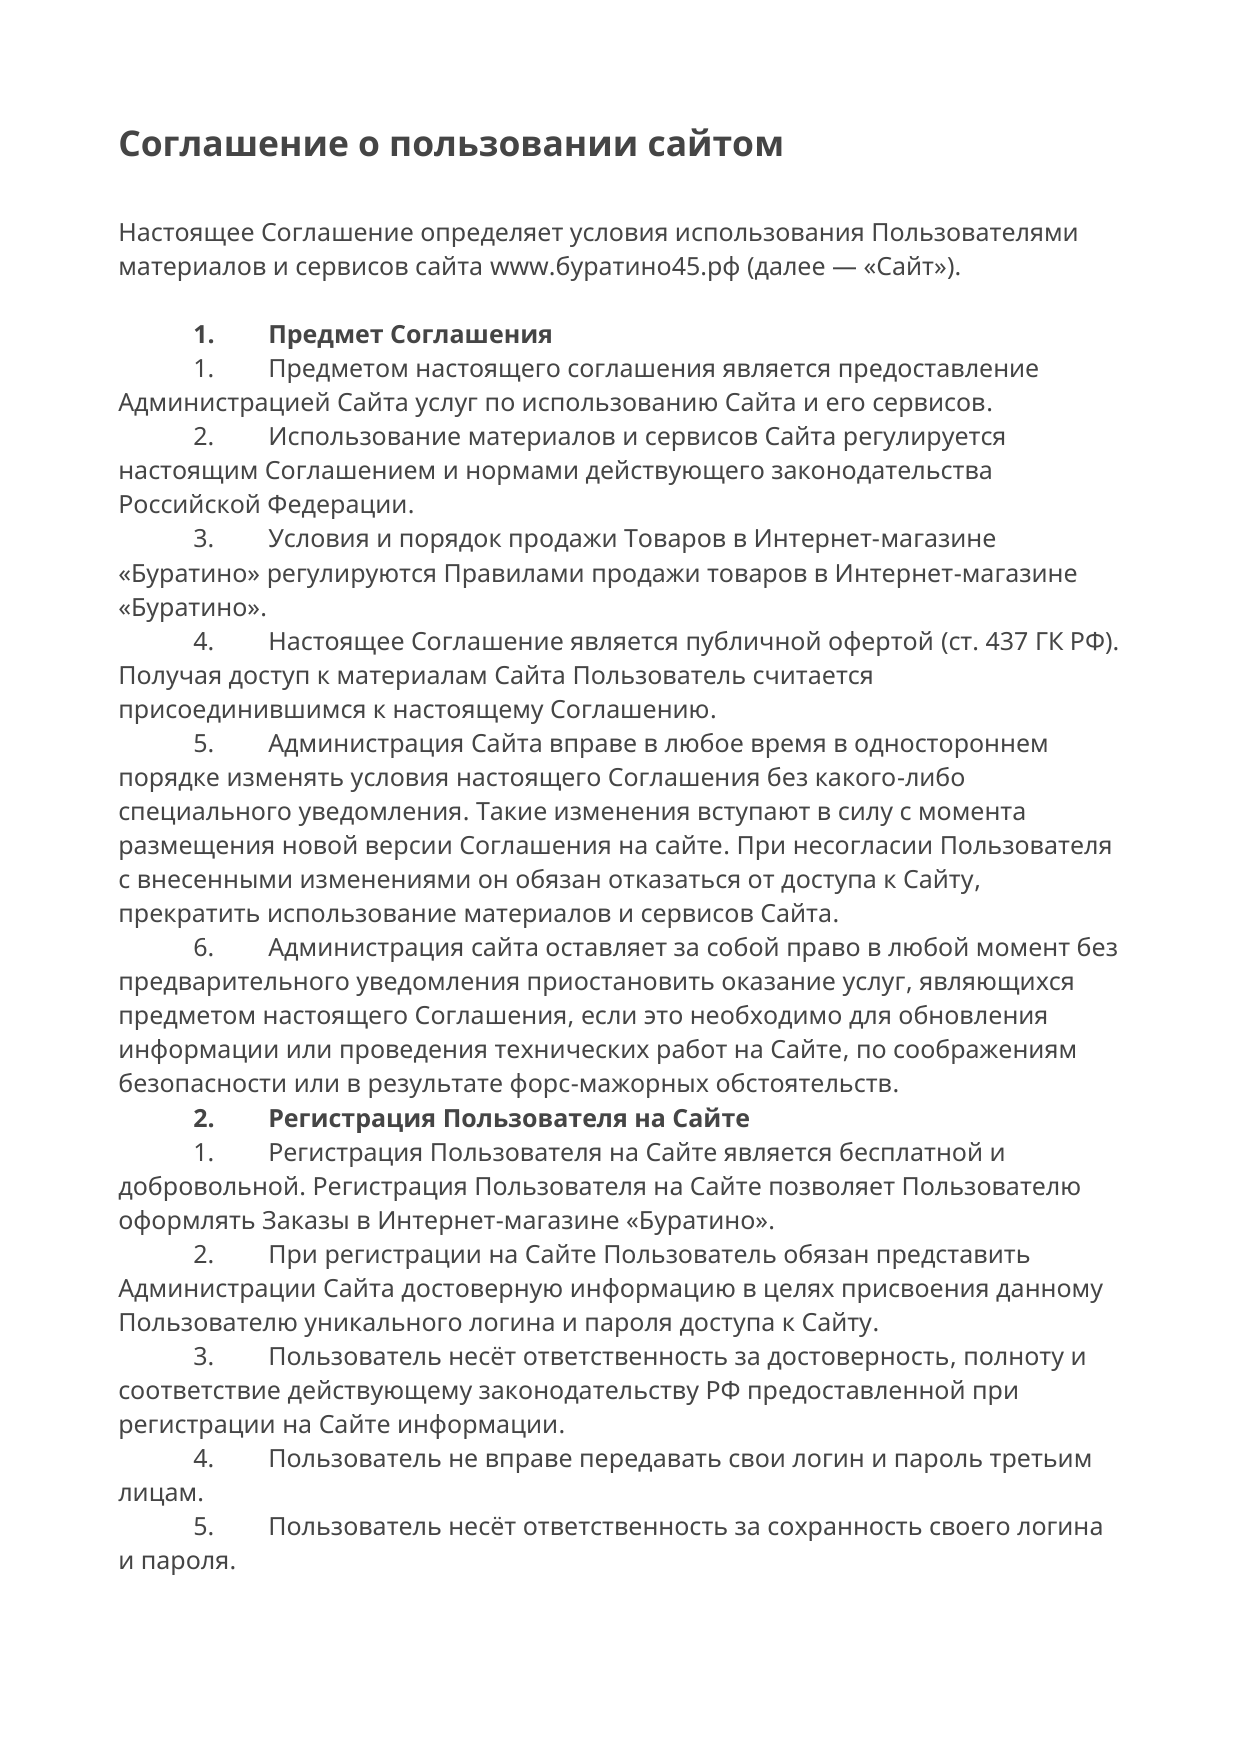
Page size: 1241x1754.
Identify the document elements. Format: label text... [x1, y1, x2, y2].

text 6. Администрация сайта оставляет за собой право в любой момент без предварительного уведомления приостановить оказание услуг, являющихся предметом настоящего Соглашения, если это необходимо для обновления информации или проведения технических работ на Сайте, по соображениям безопасности или в результате форс-мажорных обстоятельств. [118, 930, 1122, 1100]
text 2. Регистрация Пользователя на Сайте [118, 1100, 1122, 1134]
text 4. Пользователь не вправе передавать свои логин и пароль третьим лицам. [118, 1441, 1122, 1509]
text Настоящее Соглашение определяет условия использования Пользователями материалов и сервисов сайта www.буратино45.рф (далее — «Сайт»). [118, 214, 1122, 283]
text 5. Администрация Сайта вправе в любое время в одностороннем порядке изменять условия настоящего Соглашения без какого-либо специального уведомления. Такие изменения вступают в силу с момента размещения новой версии Соглашения на сайте. При несогласии Пользователя с внесенными изменениями он обязан отказаться от доступа к Сайту, прекратить использование материалов и сервисов Сайта. [118, 726, 1122, 930]
text 5. Пользователь несёт ответственность за сохранность своего логина и пароля. [118, 1509, 1122, 1577]
text 1. Регистрация Пользователя на Сайте является бесплатной и добровольной. Регистрация Пользователя на Сайте позволяет Пользователю оформлять Заказы в Интернет-магазине «Буратино». [118, 1134, 1122, 1236]
text 3. Пользователь несёт ответственность за достоверность, полноту и соответствие действующему законодательству РФ предоставленной при регистрации на Сайте информации. [118, 1339, 1122, 1441]
text 1. Предметом настоящего соглашения является предоставление Администрацией Сайта услуг по использованию Сайта и его сервисов. [118, 351, 1122, 419]
text 2. При регистрации на Сайте Пользователь обязан представить Администрации Сайта достоверную информацию в целях присвоения данному Пользователю уникального логина и пароля доступа к Сайту. [118, 1236, 1122, 1339]
text 4. Настоящее Соглашение является публичной офертой (ст. 437 ГК РФ). Получая доступ к материалам Сайта Пользователь считается присоединившимся к настоящему Соглашению. [118, 623, 1122, 726]
text 3. Условия и порядок продажи Товаров в Интернет-магазине «Буратино» регулируются Правилами продажи товаров в Интернет-магазине «Буратино». [118, 521, 1122, 623]
text 1. Предмет Соглашения [118, 317, 1122, 351]
text Соглашение о пользовании сайтом [118, 118, 1122, 166]
text 2. Использование материалов и сервисов Сайта регулируется настоящим Соглашением и нормами действующего законодательства Российской Федерации. [118, 419, 1122, 521]
